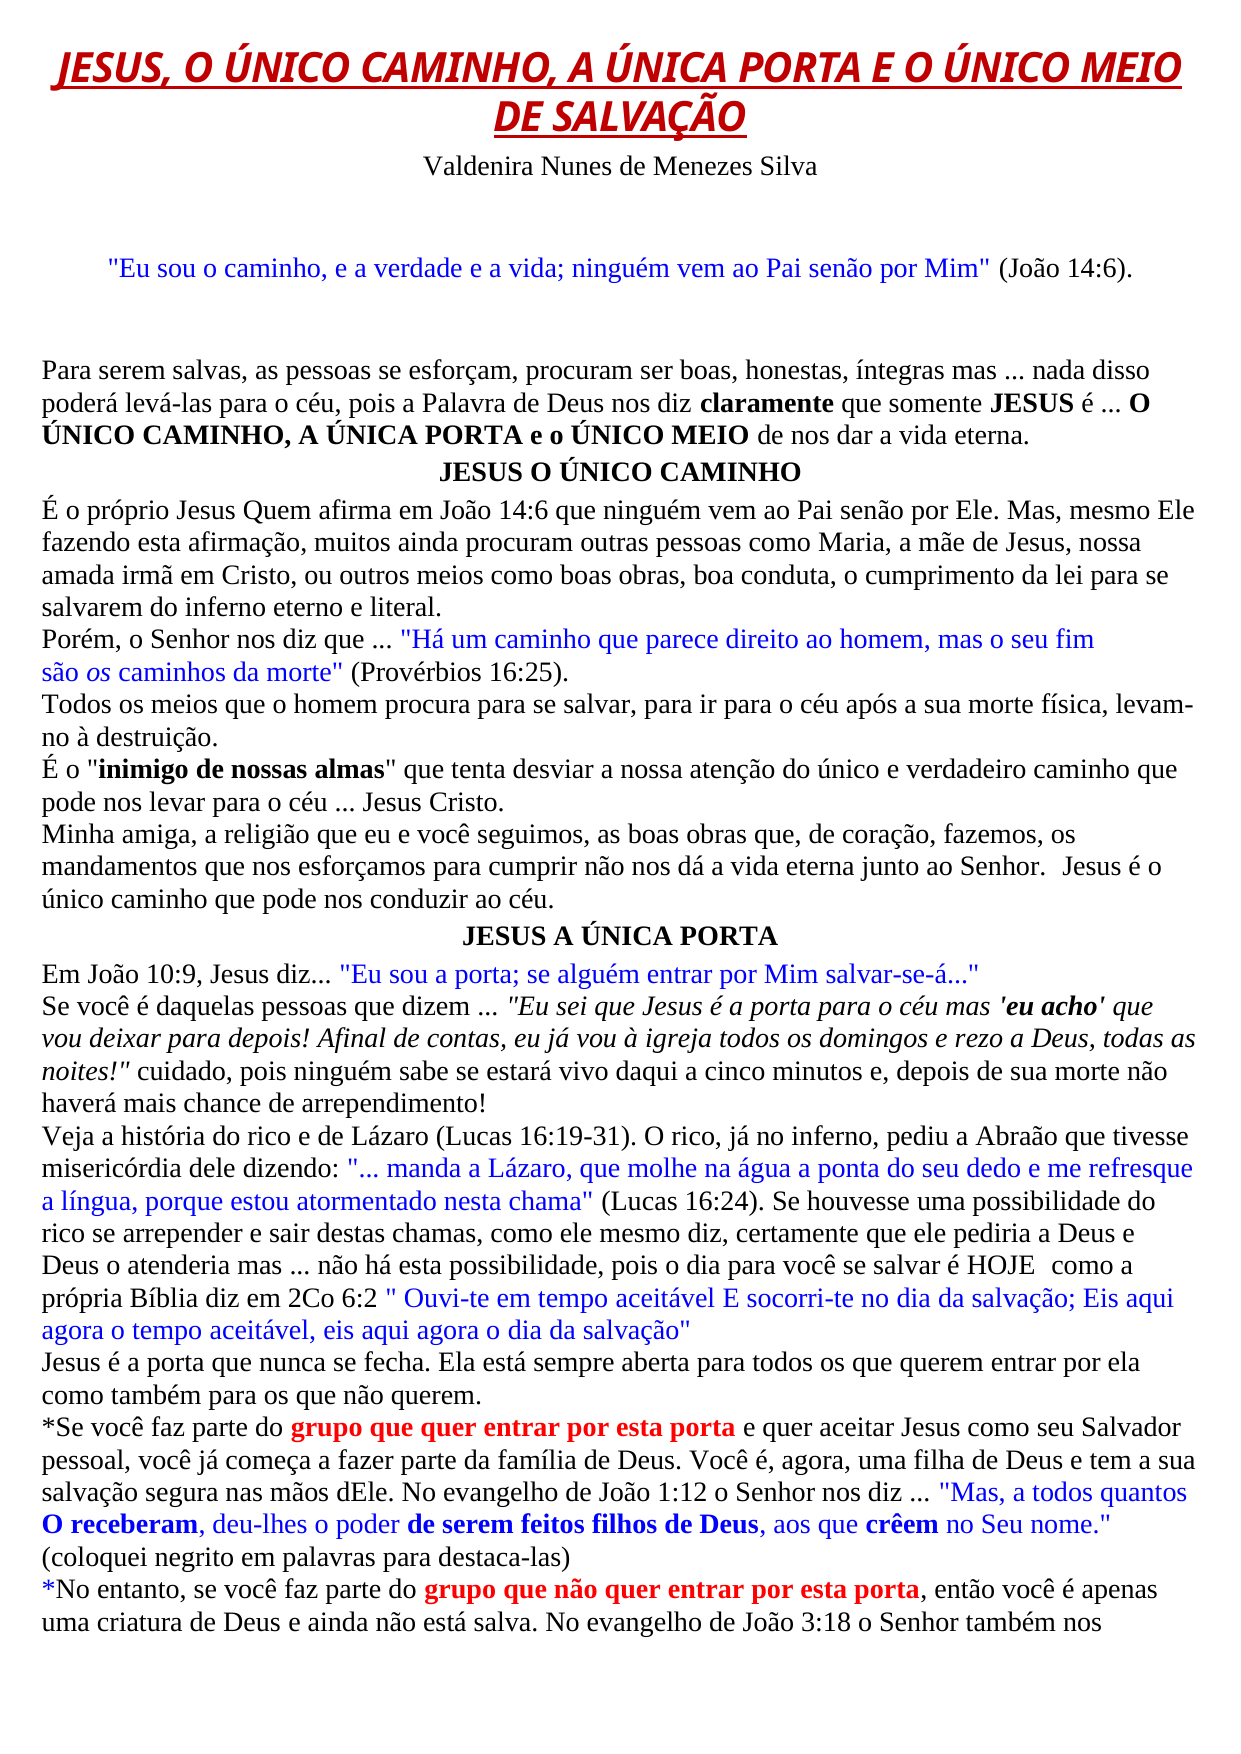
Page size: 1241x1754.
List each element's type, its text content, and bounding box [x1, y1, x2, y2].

text "Eu sou o caminho, e a verdade e a vida; ninguém vem ao Pai senão por Mim" (João 14:6). [41, 186, 1199, 283]
text JESUS O ÚNICO CAMINHO [41, 456, 1199, 488]
text Para serem salvas, as pessoas se esforçam, procuram ser boas, honestas, íntegras mas ... nada disso poderá levá-las para o céu, pois a Palavra de Deus nos diz claramente que somente JESUS é ... O ÚNICO CAMINHO, A ÚNICA PORTA e o ÚNICO MEIO de nos dar a vida eterna. [41, 288, 1199, 450]
text É o próprio Jesus Quem afirma em João 14:6 que ninguém vem ao Pai senão por Ele. Mas, mesmo Ele fazendo esta afirmação, muitos ainda procuram outras pessoas como Maria, a mãe de Jesus, nossa amada irmã em Cristo, ou outros meios como boas obras, boa conduta, o cumprimento da lei para se salvarem do inferno eterno e literal. Porém, o Senhor nos diz que ... "Há um caminho que parece direito ao homem, mas o seu fim são os caminhos da morte" (Provérbios 16:25). Todos os meios que o homem procura para se salvar, para ir para o céu após a sua morte física, levam-no à destruição. É o "inimigo de nossas almas" que tenta desviar a nossa atenção do único e verdadeiro caminho que pode nos levar para o céu ... Jesus Cristo. Minha amiga, a religião que eu e você seguimos, as boas obras que, de coração, fazemos, os mandamentos que nos esforçamos para cumprir não nos dá a vida eterna junto ao Senhor. Jesus é o único caminho que pode nos conduzir ao céu. [41, 493, 1199, 914]
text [41, 957, 1199, 1637]
text Valdenira Nunes de Menezes Silva [41, 149, 1199, 181]
subtitle JESUS, O ÚNICO CAMINHO, A ÚNICA PORTA E O ÚNICO MEIO DE SALVAÇÃO [41, 41, 1199, 143]
text JESUS A ÚNICA PORTA [41, 919, 1199, 952]
